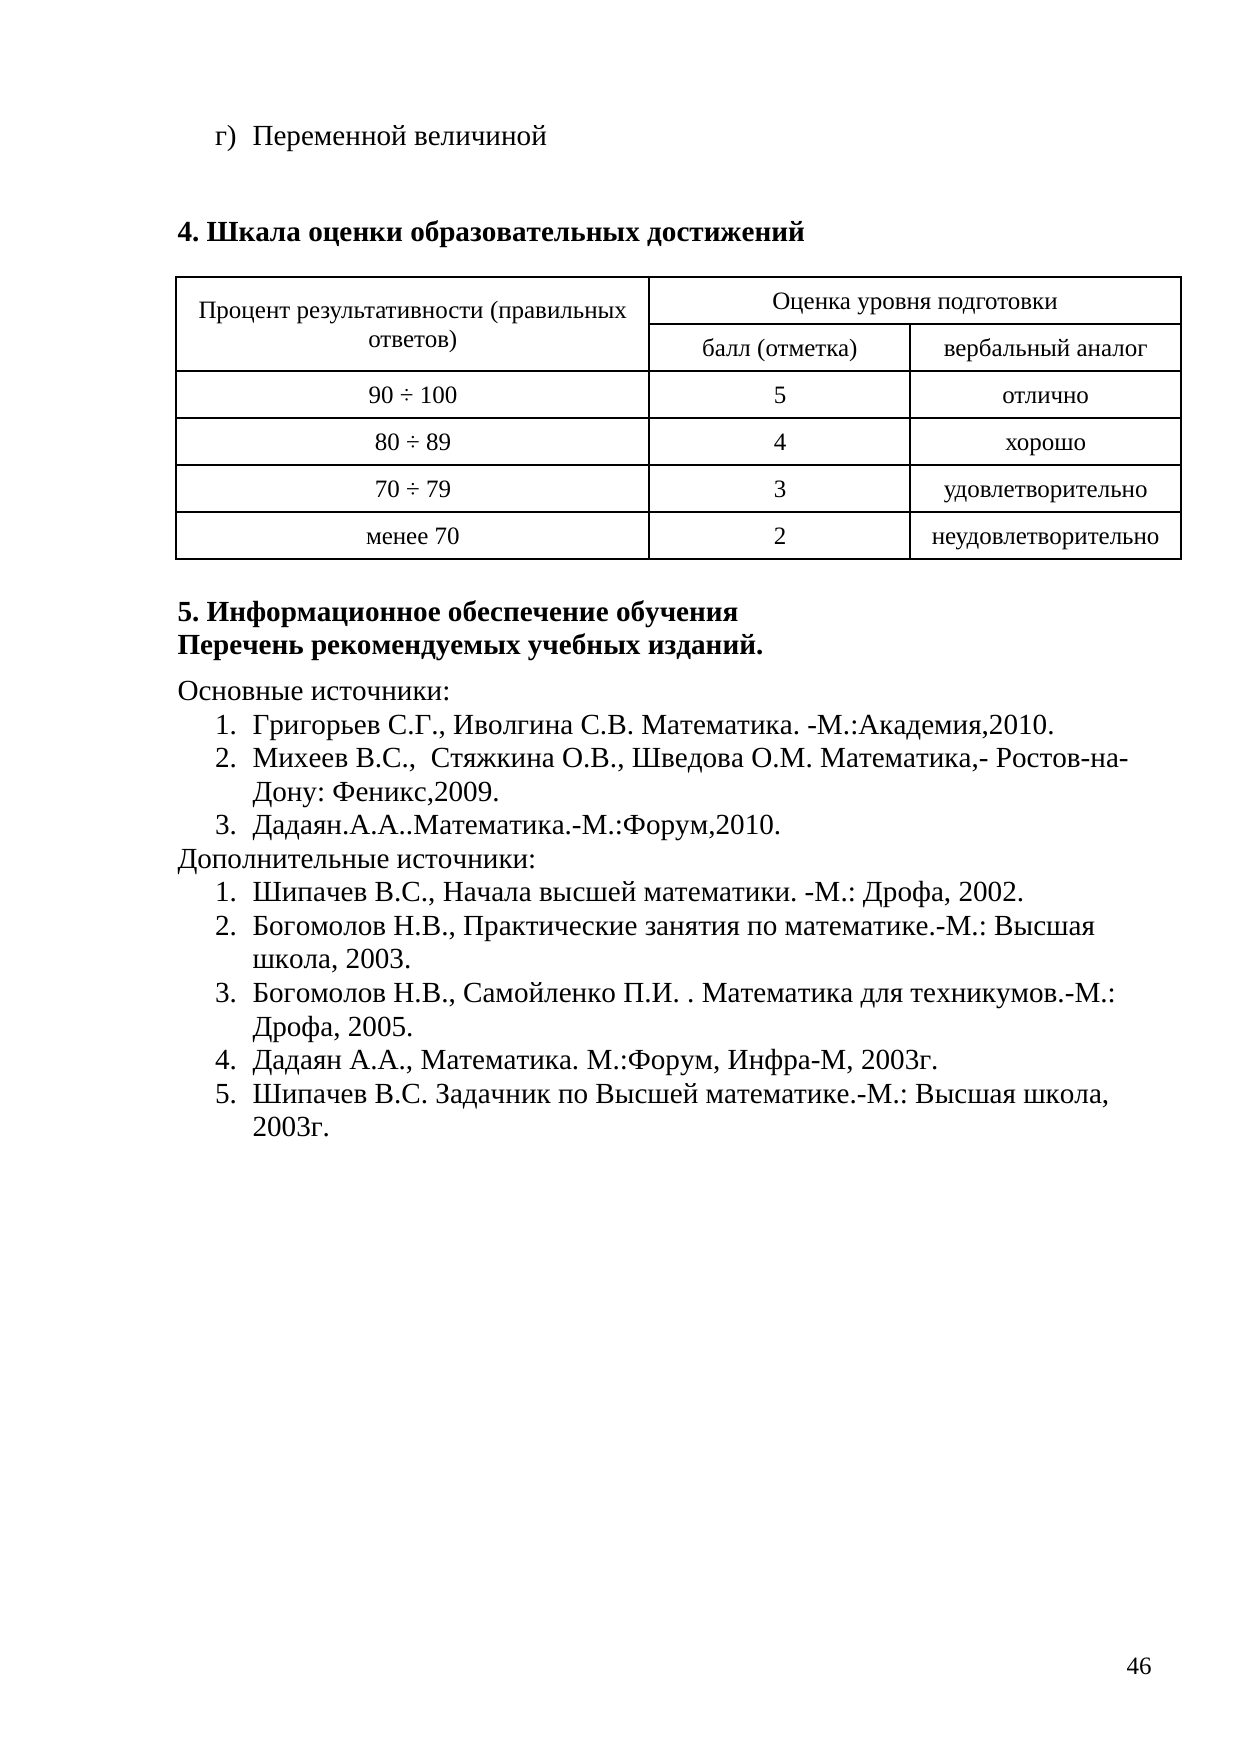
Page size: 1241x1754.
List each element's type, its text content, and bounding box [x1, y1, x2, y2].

table_cell 3 [650, 466, 909, 511]
table_cell 70 ÷ 79 [177, 466, 648, 511]
list Переменной величиной [215, 118, 1152, 152]
table_cell вербальный аналог [911, 325, 1180, 370]
table_cell менее 70 [177, 513, 648, 558]
table_cell неудовлетворительно [911, 513, 1180, 558]
table_cell 90 ÷ 100 [177, 372, 648, 417]
table_cell отлично [911, 372, 1180, 417]
list Дадаян А.А., Математика. М.:Форум, Инфра-М, 2003г. [215, 1042, 1152, 1076]
table_cell 2 [650, 513, 909, 558]
text 4. Шкала оценки образовательных достижений [177, 214, 1152, 247]
table_cell удовлетворительно [911, 466, 1180, 511]
list Богомолов Н.В., Самойленко П.И. . Математика для техникумов.-М.: Дрофа, 2005. [215, 975, 1152, 1042]
table_cell 5 [650, 372, 909, 417]
table_cell балл (отметка) [650, 325, 909, 370]
table_cell 80 ÷ 89 [177, 419, 648, 464]
text Основные источники: [177, 673, 1152, 707]
list Дадаян.А.А..Математика.-М.:Форум,2010. [215, 807, 1152, 841]
table_header Процент результативности (правильных ответов) [177, 278, 648, 370]
list Богомолов Н.В., Практические занятия по математике.-М.: Высшая школа, 2003. [215, 908, 1152, 975]
list Григорьев С.Г., Иволгина С.В. Математика. -М.:Академия,2010. [215, 707, 1152, 740]
table_header Оценка уровня подготовки [650, 278, 1180, 323]
text Дополнительные источники: [177, 841, 1152, 874]
text 5. Информационное обеспечение обучения [177, 594, 1152, 627]
list Михеев В.С., Стяжкина О.В., Шведова О.М. Математика,- Ростов-на-Дону: Феникс,2009. [215, 740, 1152, 807]
list Шипачев В.С., Начала высшей математики. -М.: Дрофа, 2002. [215, 874, 1152, 908]
text Перечень рекомендуемых учебных изданий. [177, 627, 1152, 661]
list Шипачев В.С. Задачник по Высшей математике.-М.: Высшая школа, 2003г. [215, 1076, 1152, 1143]
table_cell 4 [650, 419, 909, 464]
table_cell хорошо [911, 419, 1180, 464]
